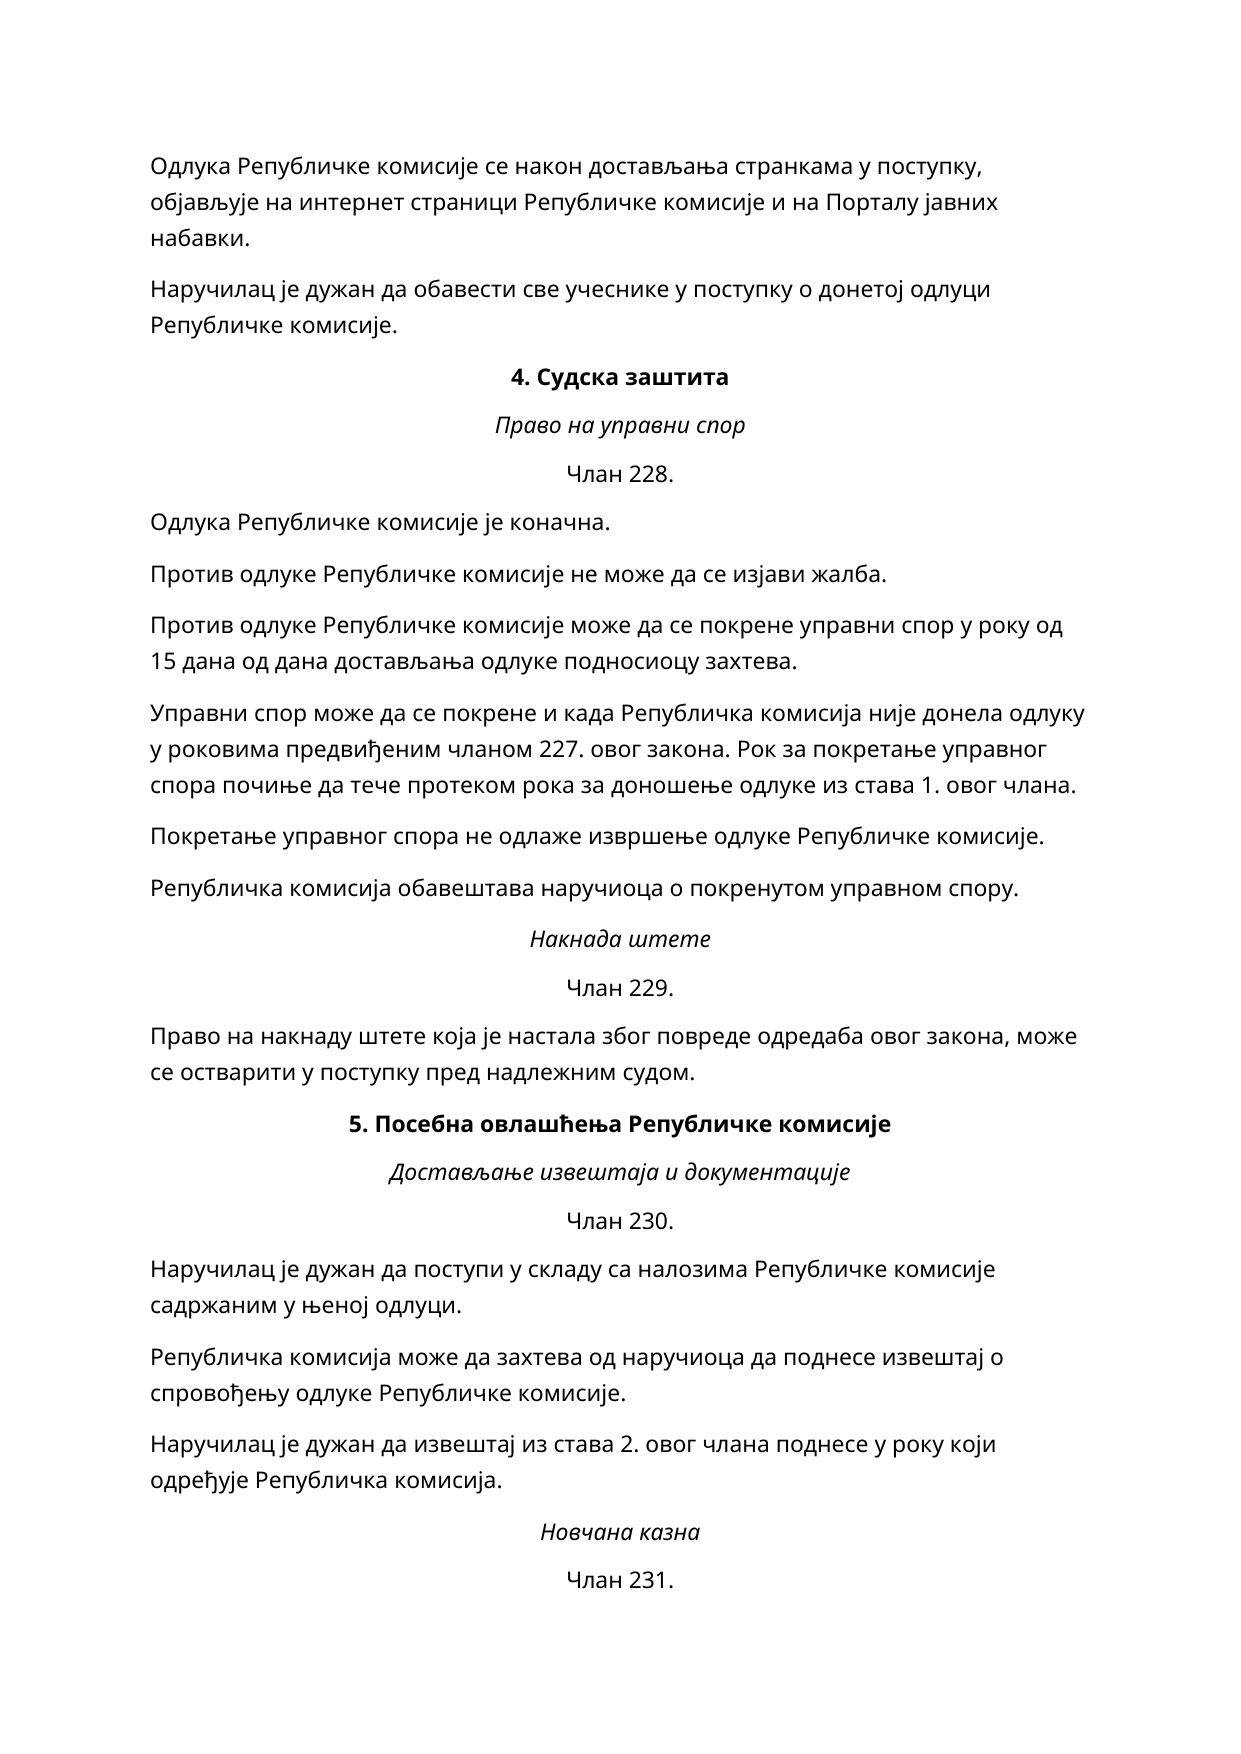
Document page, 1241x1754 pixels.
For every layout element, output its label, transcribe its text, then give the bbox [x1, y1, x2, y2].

text Право на накнаду штете која је настала због повреде одредаба овог закона, може се остварити у поступку пред надлежним судом. [150, 1020, 1090, 1087]
text Против одлуке Републичке комисије не може да се изјави жалба. [150, 558, 1090, 589]
text Одлука Републичке комисије се након достављања странкама у поступку, објављује на интернет страници Републичке комисије и на Порталу јавних набавки. [150, 150, 1090, 253]
text Члан 229. [150, 972, 1090, 1003]
text Покретање управног спора не одлаже извршење одлуке Републичке комисије. [150, 820, 1090, 852]
text Одлука Републичке комисије је коначна. [150, 506, 1090, 537]
text Наручилац је дужан да обавести све учеснике у поступку о донетој одлуци Републичке комисије. [150, 273, 1090, 341]
text Новчана казна [150, 1516, 1090, 1547]
text Републичка комисија обавештава наручиоца о покренутом управном спору. [150, 872, 1090, 903]
text Члан 230. [150, 1205, 1090, 1236]
text Против одлуке Републичке комисије може да се покрене управни спор у року од 15 дана од дана достављања одлуке подносиоцу захтева. [150, 609, 1090, 677]
text Наручилац је дужан да поступи у складу са налозима Републичке комисије садржаним у њеној одлуци. [150, 1253, 1090, 1320]
text Републичка комисија може да захтева од наручиоца да поднесе извештај о спровођењу одлуке Републичке комисије. [150, 1341, 1090, 1408]
text Накнада штете [150, 923, 1090, 955]
text Наручилац је дужан да извештај из става 2. овог члана поднесе у року који одређује Републичка комисија. [150, 1428, 1090, 1495]
text Достављање извештаја и документације [150, 1156, 1090, 1187]
text 5. Посебна овлашћења Републичке комисије [150, 1108, 1090, 1139]
text Право на управни спор [150, 409, 1090, 441]
text 4. Судска заштита [150, 361, 1090, 392]
text Члан 228. [150, 458, 1090, 489]
text Управни спор може да се покрене и када Републичка комисија није донела одлуку у роковима предвиђеним чланом 227. овог закона. Рок за покретање управног спора почиње да тече протеком рока за доношење одлуке из става 1. овог члана. [150, 697, 1090, 800]
text Члан 231. [150, 1564, 1090, 1595]
